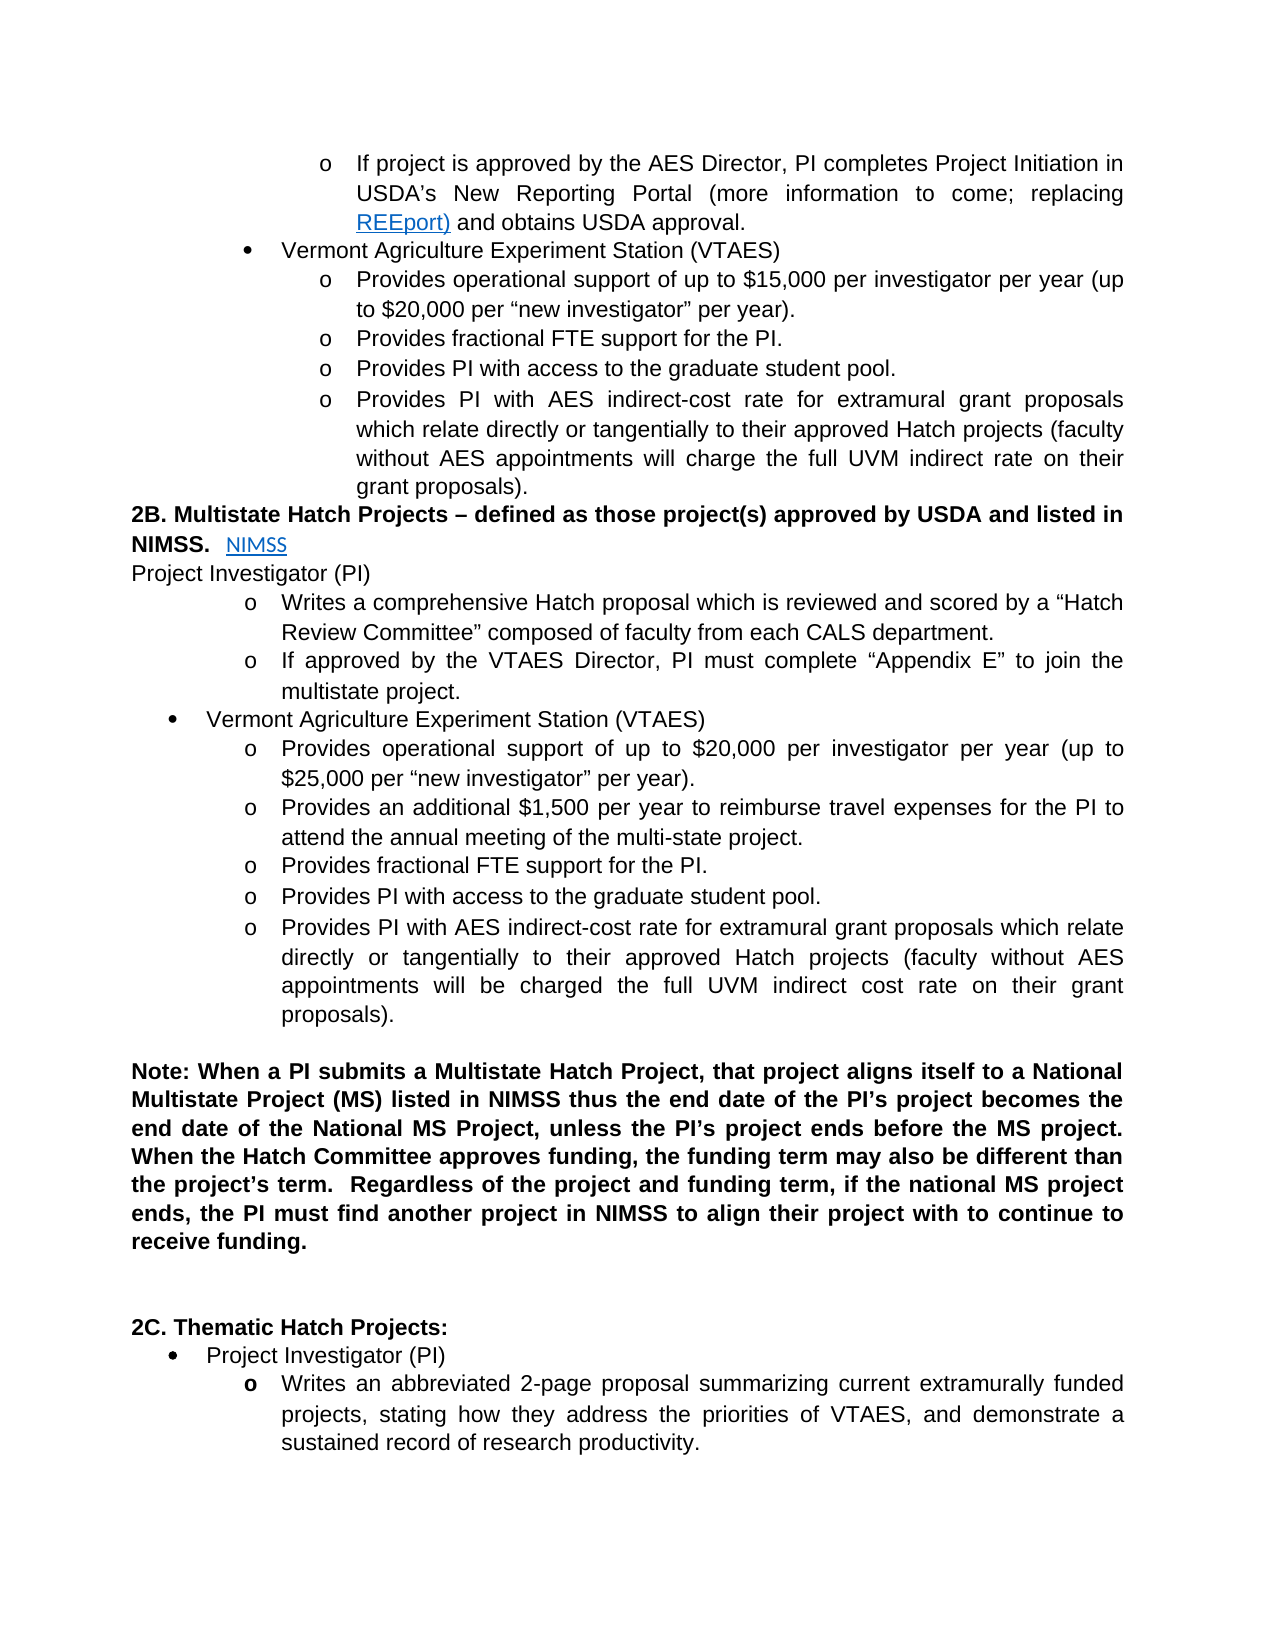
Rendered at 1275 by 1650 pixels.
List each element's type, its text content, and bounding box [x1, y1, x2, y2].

list Note: When a PI submits a Multistate Hatch Project, that project aligns itself to a National Multistate Project (MS) listed in NIMSS thus the end date of the PI’s project becomes the end date of the National MS Project, unless the PI’s project ends before the MS project. When the Hatch Committee approves funding, the funding term may also be different than the project’s term. Regardless of the project and funding term, if the national MS project ends, the PI must find another project in NIMSS to align their project with to continue to receive funding. [131, 1058, 1125, 1254]
list Vermont Agriculture Experiment Station (VTAES) [169, 706, 1125, 733]
list Provides PI with AES indirect-cost rate for extramural grant proposals which relate directly or tangentially to their approved Hatch projects (faculty without AES appointments will charge the full UVM indirect rate on their grant proposals). [319, 386, 1125, 499]
list 2B. Multistate Hatch Projects – defined as those project(s) approved by USDA and listed in NIMSS. NIMSS [131, 501, 1125, 558]
list Provides an additional $1,500 per year to reimburse travel expenses for the PI to attend the annual meeting of the multi-state project. [244, 793, 1125, 850]
list If project is approved by the AES Director, PI completes Project Initiation in USDA’s New Reporting Portal (more information to come; replacing REEport) and obtains USDA approval. [319, 150, 1125, 235]
list Provides PI with access to the graduate student pool. [244, 883, 1125, 911]
list Writes a comprehensive Hatch proposal which is reviewed and scored by a “Hatch Review Committee” composed of faculty from each CALS department. [244, 588, 1125, 645]
list Project Investigator (PI) [131, 560, 1125, 586]
list Provides PI with access to the graduate student pool. [319, 355, 1125, 383]
list Provides fractional FTE support for the PI. [319, 324, 1125, 353]
list Provides PI with AES indirect-cost rate for extramural grant proposals which relate directly or tangentially to their approved Hatch projects (faculty without AES appointments will be charged the full UVM indirect cost rate on their grant proposals). [244, 913, 1125, 1027]
list 2C. Thematic Hatch Projects: [131, 1313, 1125, 1340]
list Provides operational support of up to $20,000 per investigator per year (up to $25,000 per “new investigator” per year). [244, 735, 1125, 791]
list Vermont Agriculture Experiment Station (VTAES) [244, 237, 1125, 264]
list Provides fractional FTE support for the PI. [244, 852, 1125, 881]
list If approved by the VTAES Director, PI must complete “Appendix E” to join the multistate project. [244, 647, 1125, 704]
list Provides operational support of up to $15,000 per investigator per year (up to $20,000 per “new investigator” per year). [319, 266, 1125, 322]
list Project Investigator (PI) [169, 1342, 1125, 1368]
list Writes an abbreviated 2-page proposal summarizing current extramurally funded projects, stating how they address the priorities of VTAES, and demonstrate a sustained record of research productivity. [244, 1370, 1125, 1456]
